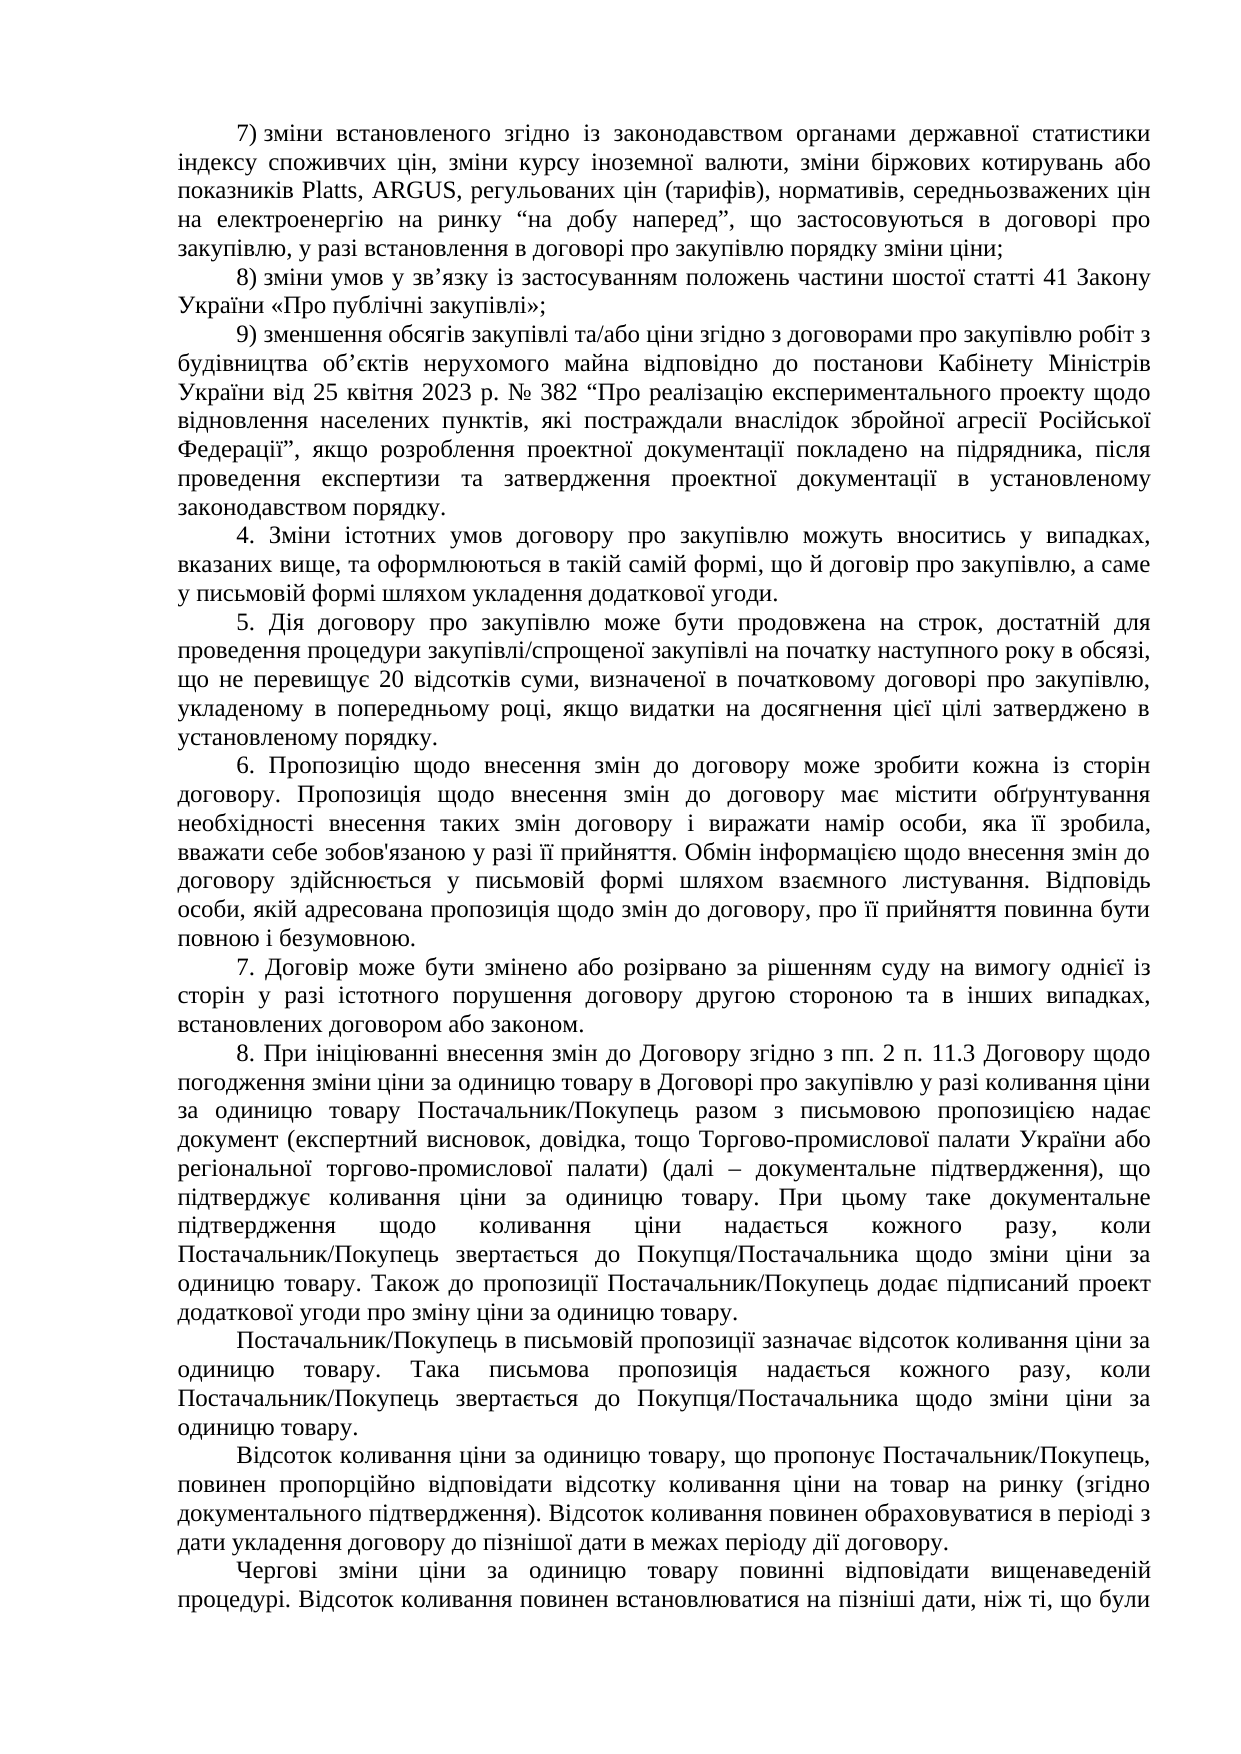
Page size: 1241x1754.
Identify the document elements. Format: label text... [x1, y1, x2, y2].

text Відсоток коливання ціни за одиницю товару, що пропонує Постачальник/Покупець, повинен пропорційно відповідати відсотку коливання ціни на товар на ринку (згідно документального підтвердження). Відсоток коливання повинен обраховуватися в періоді з дати укладення договору до пізнішої дати в межах періоду дії договору. [177, 1441, 1152, 1556]
text 7. Договір може бути змінено або розірвано за рішенням суду на вимогу однієї із сторін у разі істотного порушення договору другою стороною та в інших випадках, встановлених договором або законом. [177, 952, 1152, 1038]
text 8. При ініціюванні внесення змін до Договору згідно з пп. 2 п. 11.3 Договору щодо погодження зміни ціни за одиницю товару в Договорі про закупівлю у разі коливання ціни за одиницю товару Постачальник/Покупець разом з письмовою пропозицією надає документ (експертний висновок, довідка, тощо Торгово-промислової палати України або регіональної торгово-промислової палати) (далі – документальне підтвердження), що підтверджує коливання ціни за одиницю товару. При цьому таке документальне підтвердження щодо коливання ціни надається кожного разу, коли Постачальник/Покупець звертається до Покупця/Постачальника щодо зміни ціни за одиницю товару. Також до пропозиції Постачальник/Покупець додає підписаний проект додаткової угоди про зміну ціни за одиницю товару. [177, 1038, 1152, 1326]
list 9) зменшення обсягів закупівлі та/або ціни згідно з договорами про закупівлю робіт з будівництва об’єктів нерухомого майна відповідно до постанови Кабінету Міністрів України від 25 квітня 2023 р. № 382 “Про реалізацію експериментального проекту щодо відновлення населених пунктів, які постраждали внаслідок збройної агресії Російської Федерації”, якщо розроблення проектної документації покладено на підрядника, після проведення експертизи та затвердження проектної документації в установленому законодавством порядку. [177, 319, 1152, 521]
text Постачальник/Покупець в письмовій пропозиції зазначає відсоток коливання ціни за одиницю товару. Така письмова пропозиція надається кожного разу, коли Постачальник/Покупець звертається до Покупця/Постачальника щодо зміни ціни за одиницю товару. [177, 1326, 1152, 1441]
text 6. Пропозицію щодо внесення змін до договору може зробити кожна із сторін договору. Пропозиція щодо внесення змін до договору має містити обґрунтування необхідності внесення таких змін договору і виражати намір особи, яка її зробила, вважати себе зобов'язаною у разі її прийняття. Обмін інформацією щодо внесення змін до договору здійснюється у письмовій формі шляхом взаємного листування. Відповідь особи, якій адресована пропозиція щодо змін до договору, про її прийняття повинна бути повною і безумовною. [177, 751, 1152, 952]
text 4. Зміни істотних умов договору про закупівлю можуть вноситись у випадках, вказаних вище, та оформлюються в такій самій формі, що й договір про закупівлю, а саме у письмовій формі шляхом укладення додаткової угоди. [177, 521, 1152, 607]
text 5. Дія договору про закупівлю може бути продовжена на строк, достатній для проведення процедури закупівлі/спрощеної закупівлі на початку наступного року в обсязі, що не перевищує 20 відсотків суми, визначеної в початковому договорі про закупівлю, укладеному в попередньому році, якщо видатки на досягнення цієї цілі затверджено в установленому порядку. [177, 607, 1152, 751]
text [177, 1556, 1152, 1613]
list 7) зміни встановленого згідно із законодавством органами державної статистики індексу споживчих цін, зміни курсу іноземної валюти, зміни біржових котирувань або показників Platts, ARGUS, регульованих цін (тарифів), нормативів, середньозважених цін на електроенергію на ринку “на добу наперед”, що застосовуються в договорі про закупівлю, у разі встановлення в договорі про закупівлю порядку зміни ціни; [177, 118, 1152, 262]
list 8) зміни умов у зв’язку із застосуванням положень частини шостої статті 41 Закону України «Про публічні закупівлі»; [177, 262, 1152, 319]
